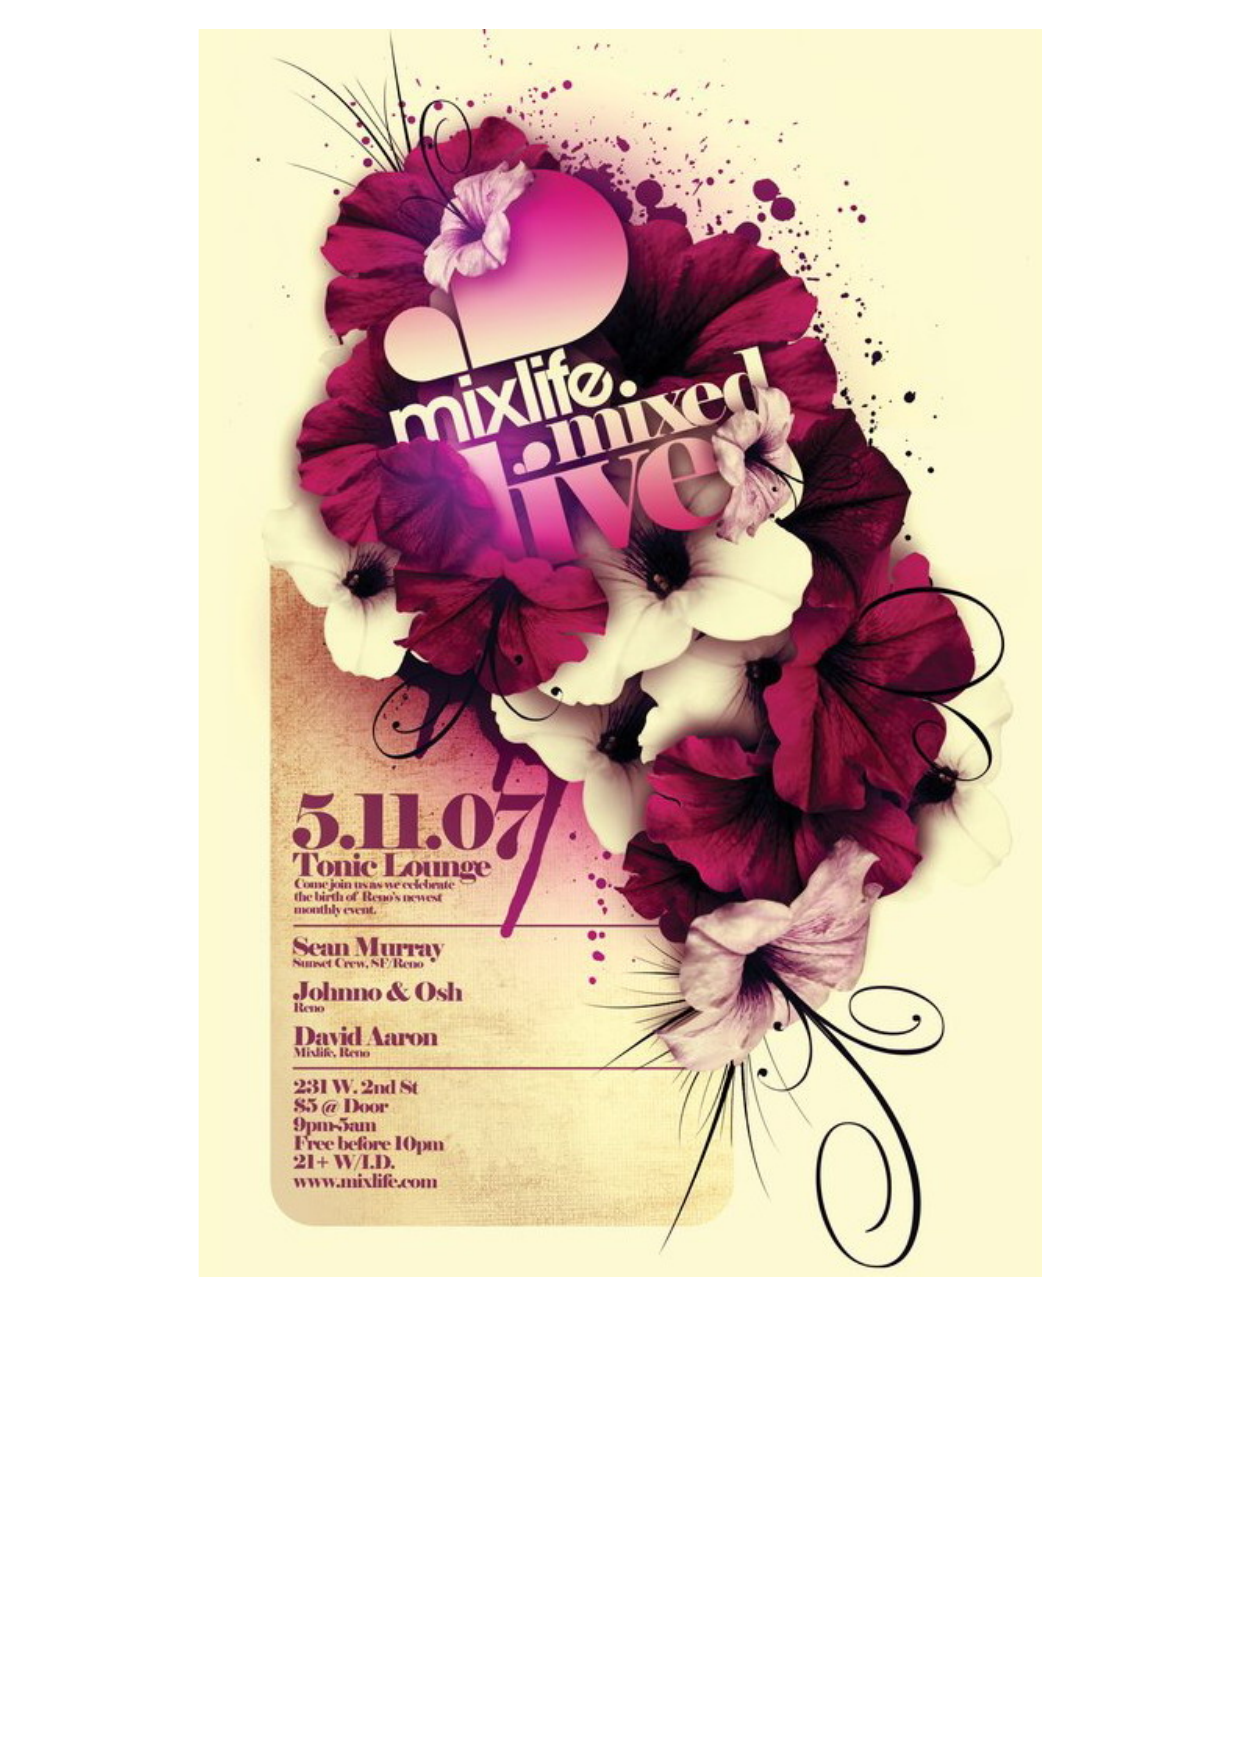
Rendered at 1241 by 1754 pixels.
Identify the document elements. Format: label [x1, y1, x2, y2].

picture [198, 29, 1042, 1277]
